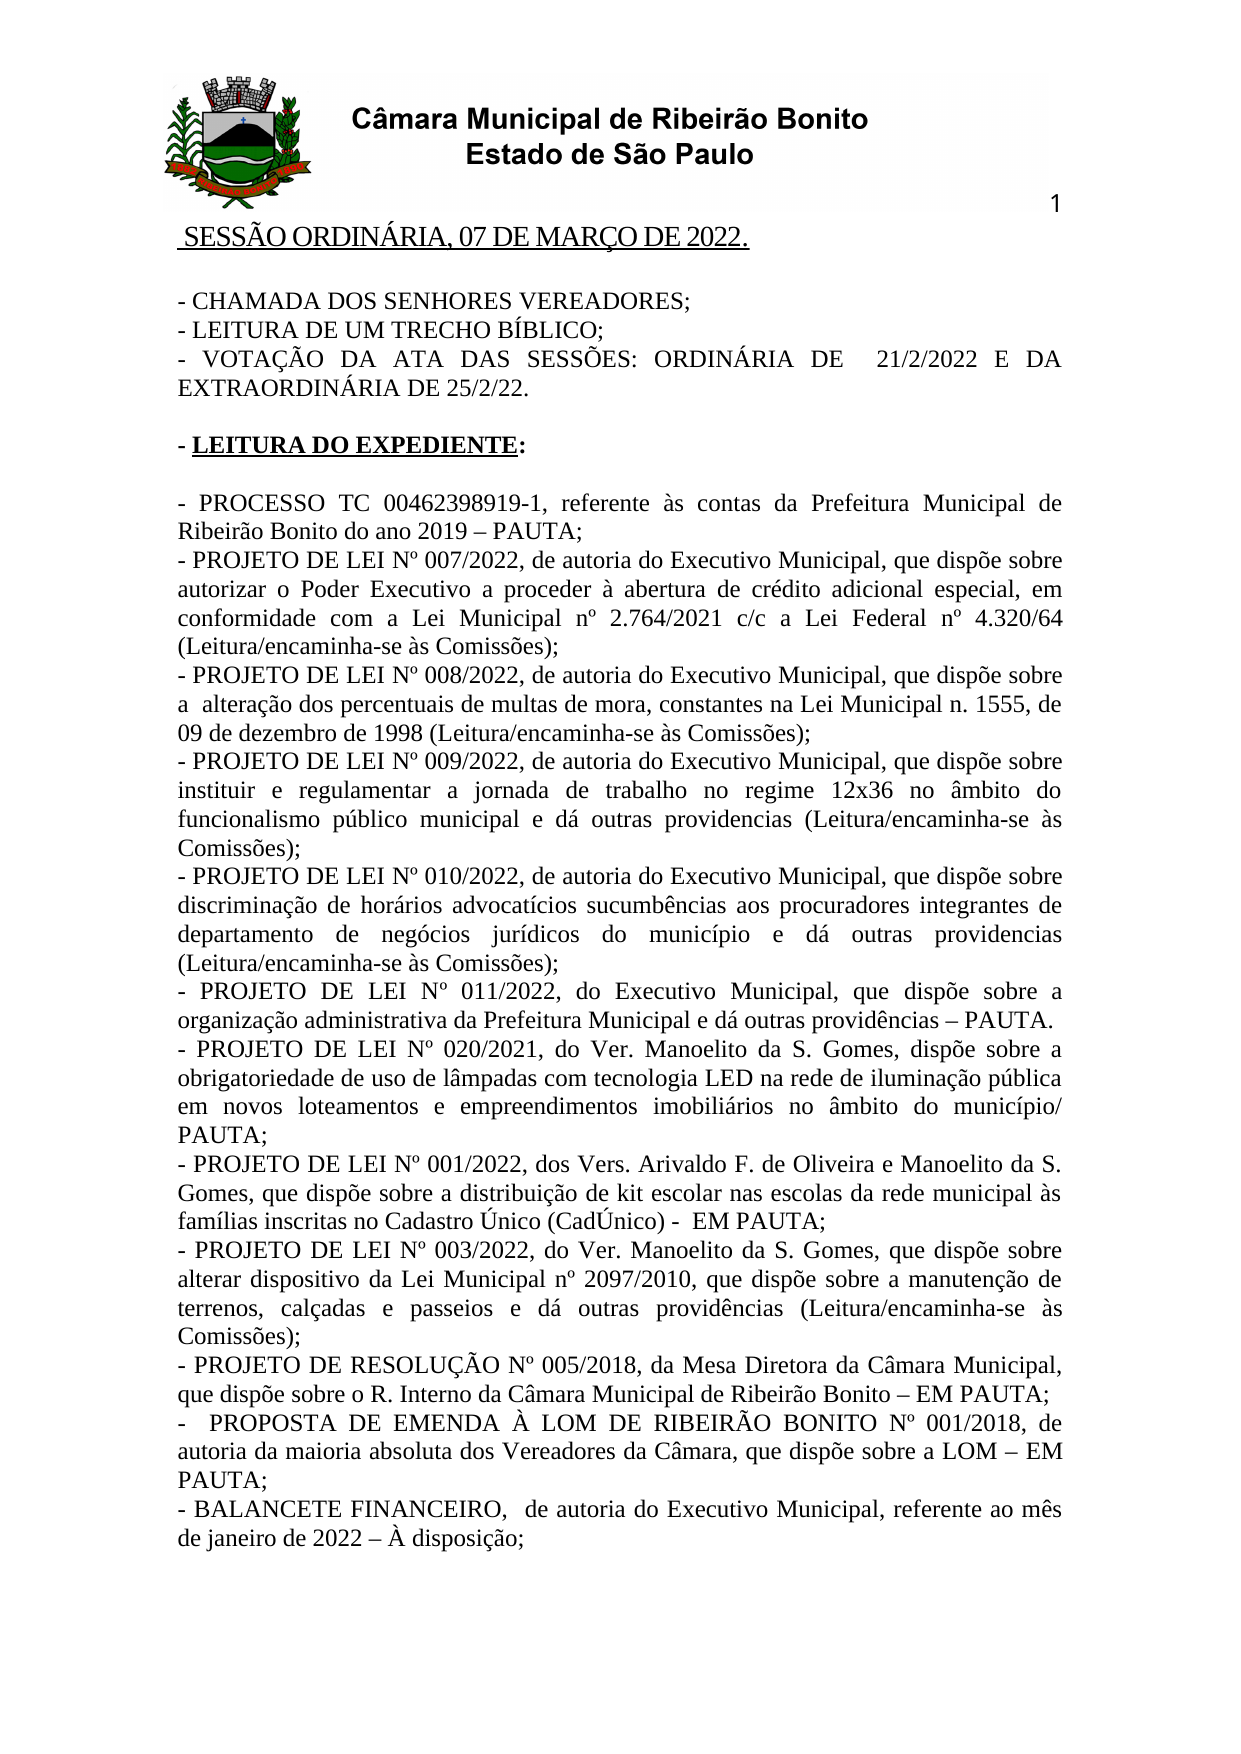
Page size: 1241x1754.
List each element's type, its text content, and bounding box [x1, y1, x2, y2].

text - PROJETO DE LEI Nº 001/2022, dos Vers. Arivaldo F. de Oliveira e Manoelito da S. Gomes, que dispõe sobre a distribuição de kit escolar nas escolas da rede municipal às famílias inscritas no Cadastro Único (CadÚnico) - EM PAUTA; [177, 1149, 1063, 1235]
text - PROPOSTA DE EMENDA À LOM DE RIBEIRÃO BONITO Nº 001/2018, de autoria da maioria absoluta dos Vereadores da Câmara, que dispõe sobre a LOM – EM PAUTA; [177, 1408, 1063, 1494]
text - CHAMADA DOS SENHORES VEREADORES; [177, 286, 1063, 315]
text - PROJETO DE LEI Nº 011/2022, do Executivo Municipal, que dispõe sobre a organização administrativa da Prefeitura Municipal e dá outras providências – PAUTA. [177, 976, 1063, 1034]
text - PROJETO DE LEI Nº 009/2022, de autoria do Executivo Municipal, que dispõe sobre instituir e regulamentar a jornada de trabalho no regime 12x36 no âmbito do funcionalismo público municipal e dá outras providencias (Leitura/encaminha-se às Comissões); [177, 746, 1063, 861]
text - BALANCETE FINANCEIRO, de autoria do Executivo Municipal, referente ao mês de janeiro de 2022 – À disposição; [177, 1494, 1063, 1551]
text - PROJETO DE LEI Nº 007/2022, de autoria do Executivo Municipal, que dispõe sobre autorizar o Poder Executivo a proceder à abertura de crédito adicional especial, em conformidade com a Lei Municipal nº 2.764/2021 c/c a Lei Federal nº 4.320/64 (Leitura/encaminha-se às Comissões); [177, 545, 1063, 660]
picture [163, 73, 1049, 212]
text - PROJETO DE LEI Nº 003/2022, do Ver. Manoelito da S. Gomes, que dispõe sobre alterar dispositivo da Lei Municipal nº 2097/2010, que dispõe sobre a manutenção de terrenos, calçadas e passeios e dá outras providências (Leitura/encaminha-se às Comissões); [177, 1235, 1063, 1350]
text - PROJETO DE LEI Nº 010/2022, de autoria do Executivo Municipal, que dispõe sobre discriminação de horários advocatícios sucumbências aos procuradores integrantes de departamento de negócios jurídicos do município e dá outras providencias (Leitura/encaminha-se às Comissões); [177, 861, 1063, 976]
text - VOTAÇÃO DA ATA DAS SESSÕES: ORDINÁRIA DE 21/2/2022 E DA EXTRAORDINÁRIA DE 25/2/22. [177, 344, 1063, 401]
text - PROJETO DE RESOLUÇÃO Nº 005/2018, da Mesa Diretora da Câmara Municipal, que dispõe sobre o R. Interno da Câmara Municipal de Ribeirão Bonito – EM PAUTA; [177, 1350, 1063, 1408]
text - LEITURA DE UM TRECHO BÍBLICO; [177, 315, 1063, 344]
text - PROCESSO TC 00462398919-1, referente às contas da Prefeitura Municipal de Ribeirão Bonito do ano 2019 – PAUTA; [177, 488, 1063, 545]
title SESSÃO ORDINÁRIA, 07 DE MARÇO DE 2022. [177, 219, 1063, 253]
text - PROJETO DE LEI Nº 008/2022, de autoria do Executivo Municipal, que dispõe sobre a alteração dos percentuais de multas de mora, constantes na Lei Municipal n. 1555, de 09 de dezembro de 1998 (Leitura/encaminha-se às Comissões); [177, 660, 1063, 746]
text - LEITURA DO EXPEDIENTE: [177, 430, 1063, 459]
text - PROJETO DE LEI Nº 020/2021, do Ver. Manoelito da S. Gomes, dispõe sobre a obrigatoriedade de uso de lâmpadas com tecnologia LED na rede de iluminação pública em novos loteamentos e empreendimentos imobiliários no âmbito do município/ PAUTA; [177, 1034, 1063, 1149]
